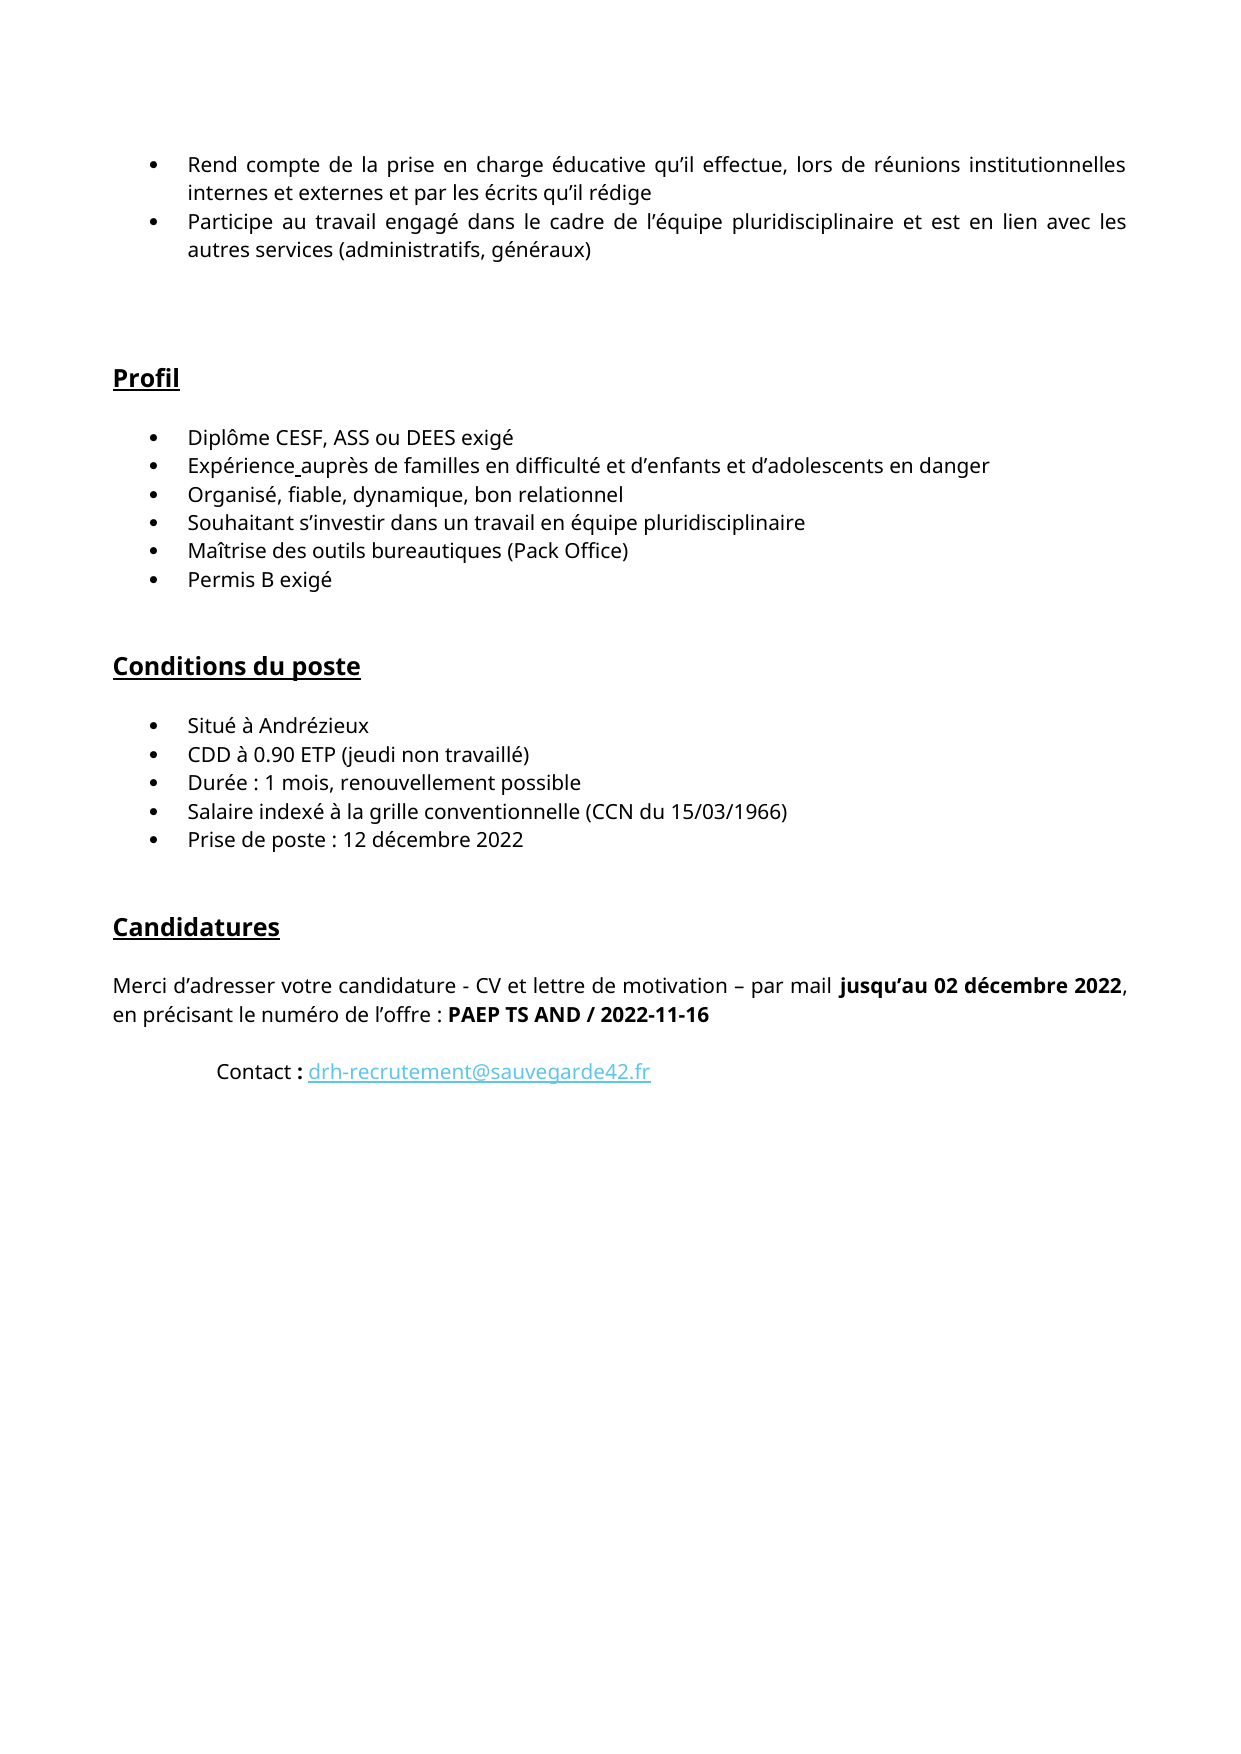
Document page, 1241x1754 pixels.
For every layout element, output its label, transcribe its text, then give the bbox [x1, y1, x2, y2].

list Rend compte de la prise en charge éducative qu’il effectue, lors de réunions institutionnelles internes et externes et par les écrits qu’il rédige [150, 150, 1128, 207]
list Organisé, fiable, dynamique, bon relationnel [150, 480, 1128, 508]
subtitle Profil [112, 360, 1128, 394]
list Participe au travail engagé dans le cadre de l’équipe pluridisciplinaire et est en lien avec les autres services (administratifs, généraux) [150, 207, 1128, 264]
list Expérience auprès de familles en difficulté et d’enfants et d’adolescents en danger [150, 451, 1128, 480]
subtitle CDD à 0.90 ETP (jeudi non travaillé) [150, 740, 1128, 768]
subtitle Durée : 1 mois, renouvellement possible [150, 768, 1128, 797]
subtitle Situé à Andrézieux [150, 711, 1128, 740]
subtitle Prise de poste : 12 décembre 2022 [150, 825, 1128, 854]
text Contact : drh-recrutement@sauvegarde42.fr [216, 1057, 1128, 1085]
list Maîtrise des outils bureautiques (Pack Office) [150, 537, 1128, 565]
list Permis B exigé [150, 565, 1128, 593]
subtitle Candidatures [112, 909, 1128, 943]
list Diplôme CESF, ASS ou DEES exigé [150, 423, 1128, 451]
subtitle Salaire indexé à la grille conventionnelle (CCN du 15/03/1966) [150, 797, 1128, 825]
text Merci d’adresser votre candidature - CV et lettre de motivation – par mail jusqu’au 02 décembre 2022, en précisant le numéro de l’offre : PAEP TS AND / 2022-11-16 [112, 972, 1128, 1028]
subtitle Conditions du poste [112, 649, 1128, 683]
list Souhaitant s’investir dans un travail en équipe pluridisciplinaire [150, 508, 1128, 537]
